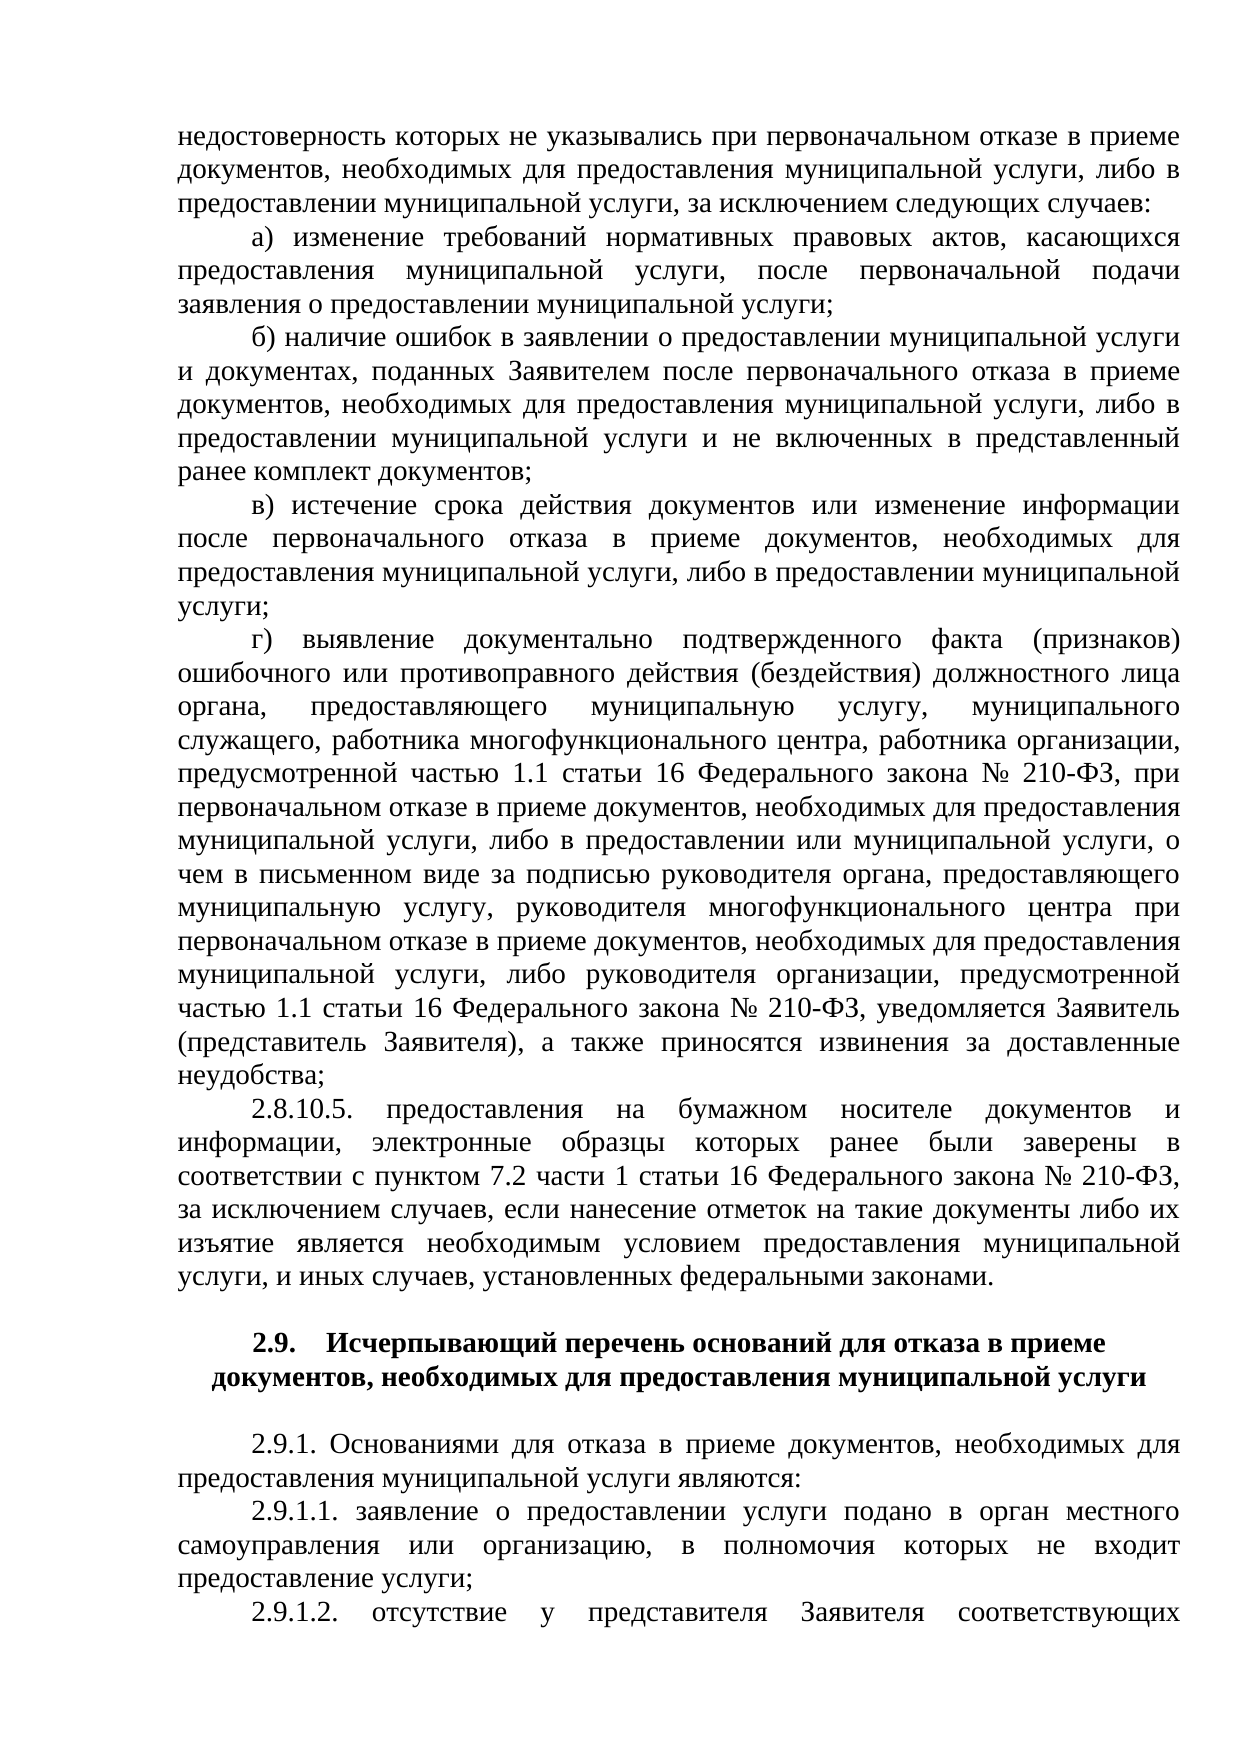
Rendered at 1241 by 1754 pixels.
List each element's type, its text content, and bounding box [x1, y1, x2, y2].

list Исчерпывающий перечень оснований для отказа в приеме документов, необходимых для предоставления муниципальной услуги [177, 1326, 1181, 1393]
text б) наличие ошибок в заявлении о предоставлении муниципальной услуги и документах, поданных Заявителем после первоначального отказа в приеме документов, необходимых для предоставления муниципальной услуги, либо в предоставлении муниципальной услуги и не включенных в представленный ранее комплект документов; [177, 319, 1181, 487]
text 2.9.1.1. заявление о предоставлении услуги подано в орган местного самоуправления или организацию, в полномочия которых не входит предоставление услуги; [177, 1493, 1181, 1594]
text 2.8.10.5. предоставления на бумажном носителе документов и информации, электронные образцы которых ранее были заверены в соответствии с пунктом 7.2 части 1 статьи 16 Федерального закона № 210-ФЗ, за исключением случаев, если нанесение отметок на такие документы либо их изъятие является необходимым условием предоставления муниципальной услуги, и иных случаев, установленных федеральными законами. [177, 1091, 1181, 1292]
text в) истечение срока действия документов или изменение информации после первоначального отказа в приеме документов, необходимых для предоставления муниципальной услуги, либо в предоставлении муниципальной услуги; [177, 487, 1181, 621]
text а) изменение требований нормативных правовых актов, касающихся предоставления муниципальной услуги, после первоначальной подачи заявления о предоставлении муниципальной услуги; [177, 219, 1181, 319]
text 2.9.1. Основаниями для отказа в приеме документов, необходимых для предоставления муниципальной услуги являются: [177, 1426, 1181, 1493]
text г) выявление документально подтвержденного факта (признаков) ошибочного или противоправного действия (бездействия) должностного лица органа, предоставляющего муниципальную услугу, муниципального служащего, работника многофункционального центра, работника организации, предусмотренной частью 1.1 статьи 16 Федерального закона № 210-ФЗ, при первоначальном отказе в приеме документов, необходимых для предоставления муниципальной услуги, либо в предоставлении или муниципальной услуги, о чем в письменном виде за подписью руководителя органа, предоставляющего муниципальную услугу, руководителя многофункционального центра при первоначальном отказе в приеме документов, необходимых для предоставления муниципальной услуги, либо руководителя организации, предусмотренной частью 1.1 статьи 16 Федерального закона № 210-ФЗ, уведомляется Заявитель (представитель Заявителя), а также приносятся извинения за доставленные неудобства; [177, 621, 1181, 1091]
